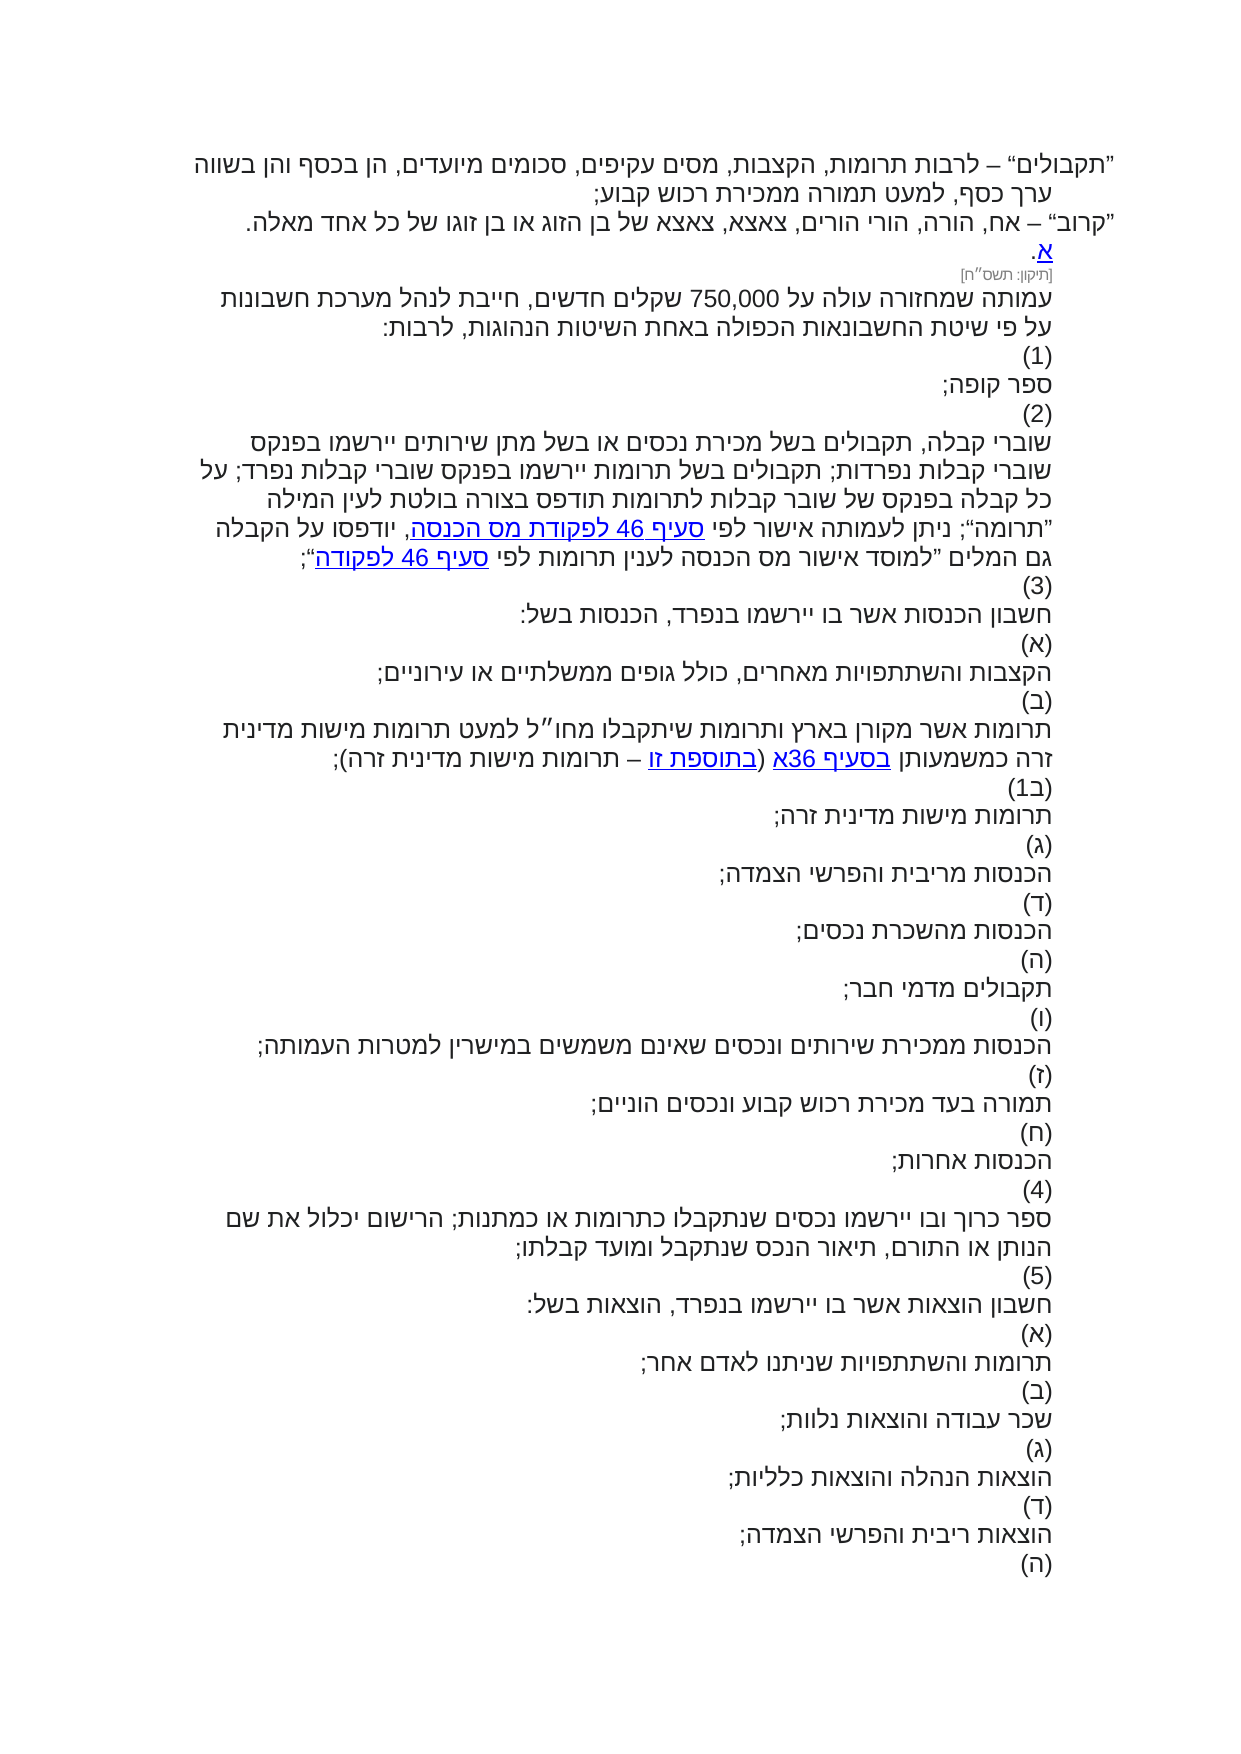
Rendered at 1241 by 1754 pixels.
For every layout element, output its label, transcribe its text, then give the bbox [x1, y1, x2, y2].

text חשבון הכנסות אשר בו יירשמו בנפרד, הכנסות בשל: [187, 600, 1053, 629]
text (ג) [187, 1434, 1053, 1462]
text א. [187, 236, 1053, 265]
text (1) [187, 341, 1053, 370]
text (3) [187, 571, 1053, 600]
text ”תקבולים“ – לרבות תרומות, הקצבות, מסים עקיפים, סכומים מיועדים, הן בכסף והן בשווה ערך כסף, למעט תמורה ממכירת רכוש קבוע; [187, 150, 1115, 207]
text (ו) [187, 1002, 1053, 1031]
text עמותה שמחזורה עולה על 750,000 שקלים חדשים, חייבת לנהל מערכת חשבונות על פי שיטת החשבונאות הכפולה באחת השיטות הנהוגות, לרבות: [187, 284, 1053, 341]
text (ב) [187, 1376, 1053, 1405]
text (4) [187, 1175, 1053, 1204]
text הקצבות והשתתפויות מאחרים, כולל גופים ממשלתיים או עירוניים; (ב) [187, 657, 1053, 715]
text הוצאות הנהלה והוצאות כלליות; [187, 1462, 1053, 1491]
text ”קרוב“ – אח, הורה, הורי הורים, צאצא, צאצא של בן הזוג או בן זוגו של כל אחד מאלה. [187, 207, 1115, 236]
text ספר קופה; [187, 370, 1053, 399]
text (ד) [187, 887, 1053, 916]
text הוצאות ריבית והפרשי הצמדה; [187, 1520, 1053, 1549]
text תרומות מישות מדינית זרה; (ג) [187, 801, 1053, 859]
text (2) [187, 399, 1053, 427]
text הכנסות מריבית והפרשי הצמדה; [187, 859, 1053, 887]
text (ה) [187, 1549, 1053, 1577]
text תרומות והשתתפויות שניתנו לאדם אחר; [187, 1347, 1053, 1376]
text (ז) [187, 1060, 1053, 1089]
text תמורה בעד מכירת רכוש קבוע ונכסים הוניים; [187, 1089, 1053, 1117]
text חשבון הוצאות אשר בו יירשמו בנפרד, הוצאות בשל: [187, 1290, 1053, 1319]
text תקבולים מדמי חבר; [187, 974, 1053, 1002]
text שוברי קבלה, תקבולים בשל מכירת נכסים או בשל מתן שירותים יירשמו בפנקס שוברי קבלות נפרדות; תקבולים בשל תרומות יירשמו בפנקס שוברי קבלות נפרד; על כל קבלה בפנקס של שובר קבלות לתרומות תודפס בצורה בולטת לעין המילה ”תרומה“; ניתן לעמותה אישור לפי סעיף 46 לפקודת מס הכנסה, יודפסו על הקבלה גם המלים ”למוסד אישור מס הכנסה לענין תרומות לפי סעיף 46 לפקודה“; [187, 427, 1053, 571]
text (ב1) [187, 772, 1053, 801]
text שכר עבודה והוצאות נלוות; [187, 1405, 1053, 1434]
text (ה) [187, 945, 1053, 974]
text (א) [187, 1319, 1053, 1347]
text ספר כרוך ובו יירשמו נכסים שנתקבלו כתרומות או כמתנות; הרישום יכלול את שם הנותן או התורם, תיאור הנכס שנתקבל ומועד קבלתו; [187, 1204, 1053, 1261]
text הכנסות מהשכרת נכסים; [187, 916, 1053, 945]
text (5) [187, 1261, 1053, 1290]
text [תיקון: תשס״ח] [187, 265, 1053, 284]
text (א) [187, 629, 1053, 657]
text (ח) [187, 1117, 1053, 1146]
text תרומות אשר מקורן בארץ ותרומות שיתקבלו מחו״ל למעט תרומות מישות מדינית זרה כמשמעותן בסעיף 36א (בתוספת זו – תרומות מישות מדינית זרה); [187, 715, 1053, 772]
text (ד) [187, 1491, 1053, 1520]
text הכנסות ממכירת שירותים ונכסים שאינם משמשים במישרין למטרות העמותה; [187, 1031, 1053, 1060]
text הכנסות אחרות; [187, 1146, 1053, 1175]
